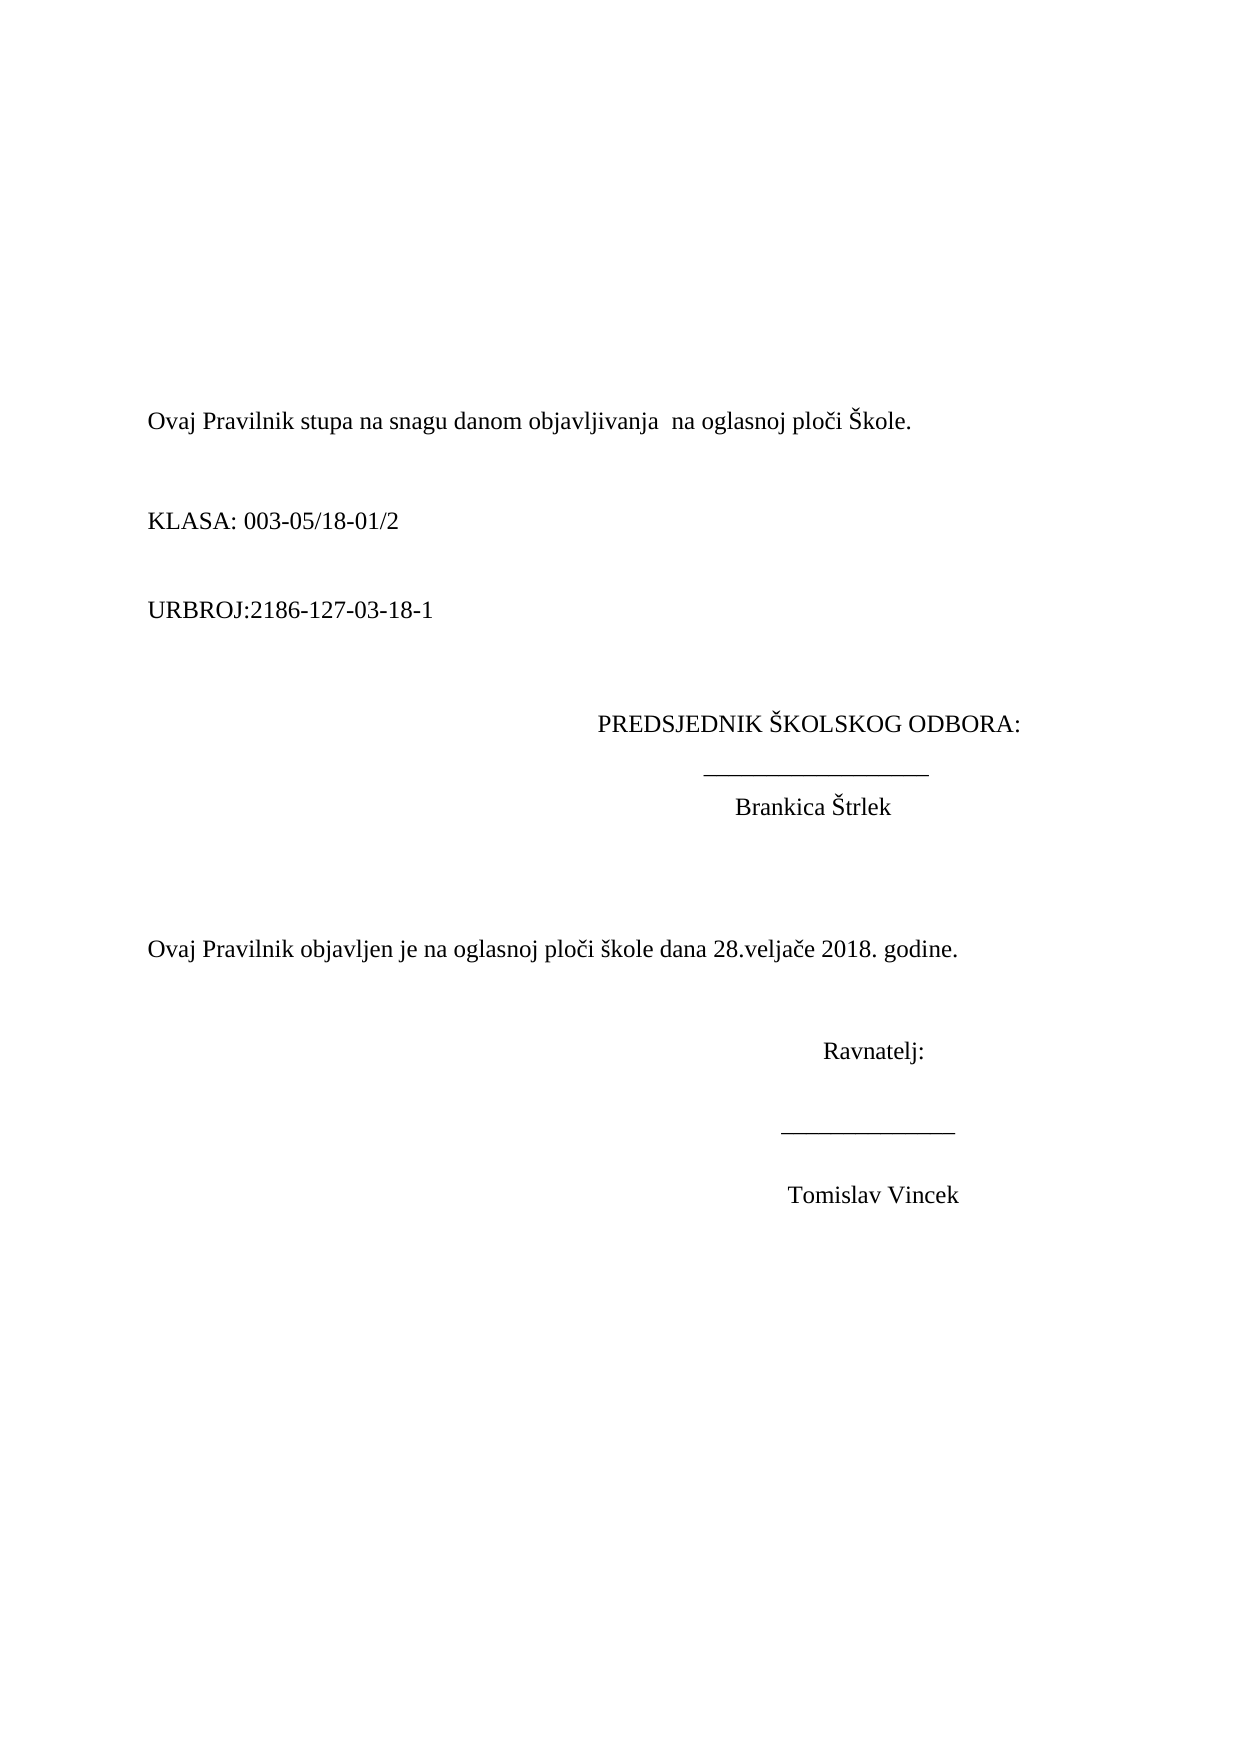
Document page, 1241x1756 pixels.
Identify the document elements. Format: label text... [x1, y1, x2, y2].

text ______________ [135, 1108, 968, 1137]
text Ovaj Pravilnik objavljen je na oglasnoj ploči škole dana 28.veljače 2018. godine. [147, 934, 1066, 963]
text Brankica Štrlek [147, 792, 1054, 821]
text Tomislav Vincek [135, 1181, 968, 1209]
text KLASA: 003-05/18-01/2 [147, 506, 434, 535]
text Ovaj Pravilnik stupa na snagu danom objavljivanja na oglasnoj ploči Škole. [147, 406, 1054, 434]
text __________________ [147, 751, 1054, 779]
text URBROJ:2186-127-03-18-1 [147, 595, 434, 623]
text Ravnatelj: [135, 1036, 968, 1065]
text PREDSJEDNIK ŠKOLSKOG ODBORA: [147, 709, 1054, 737]
